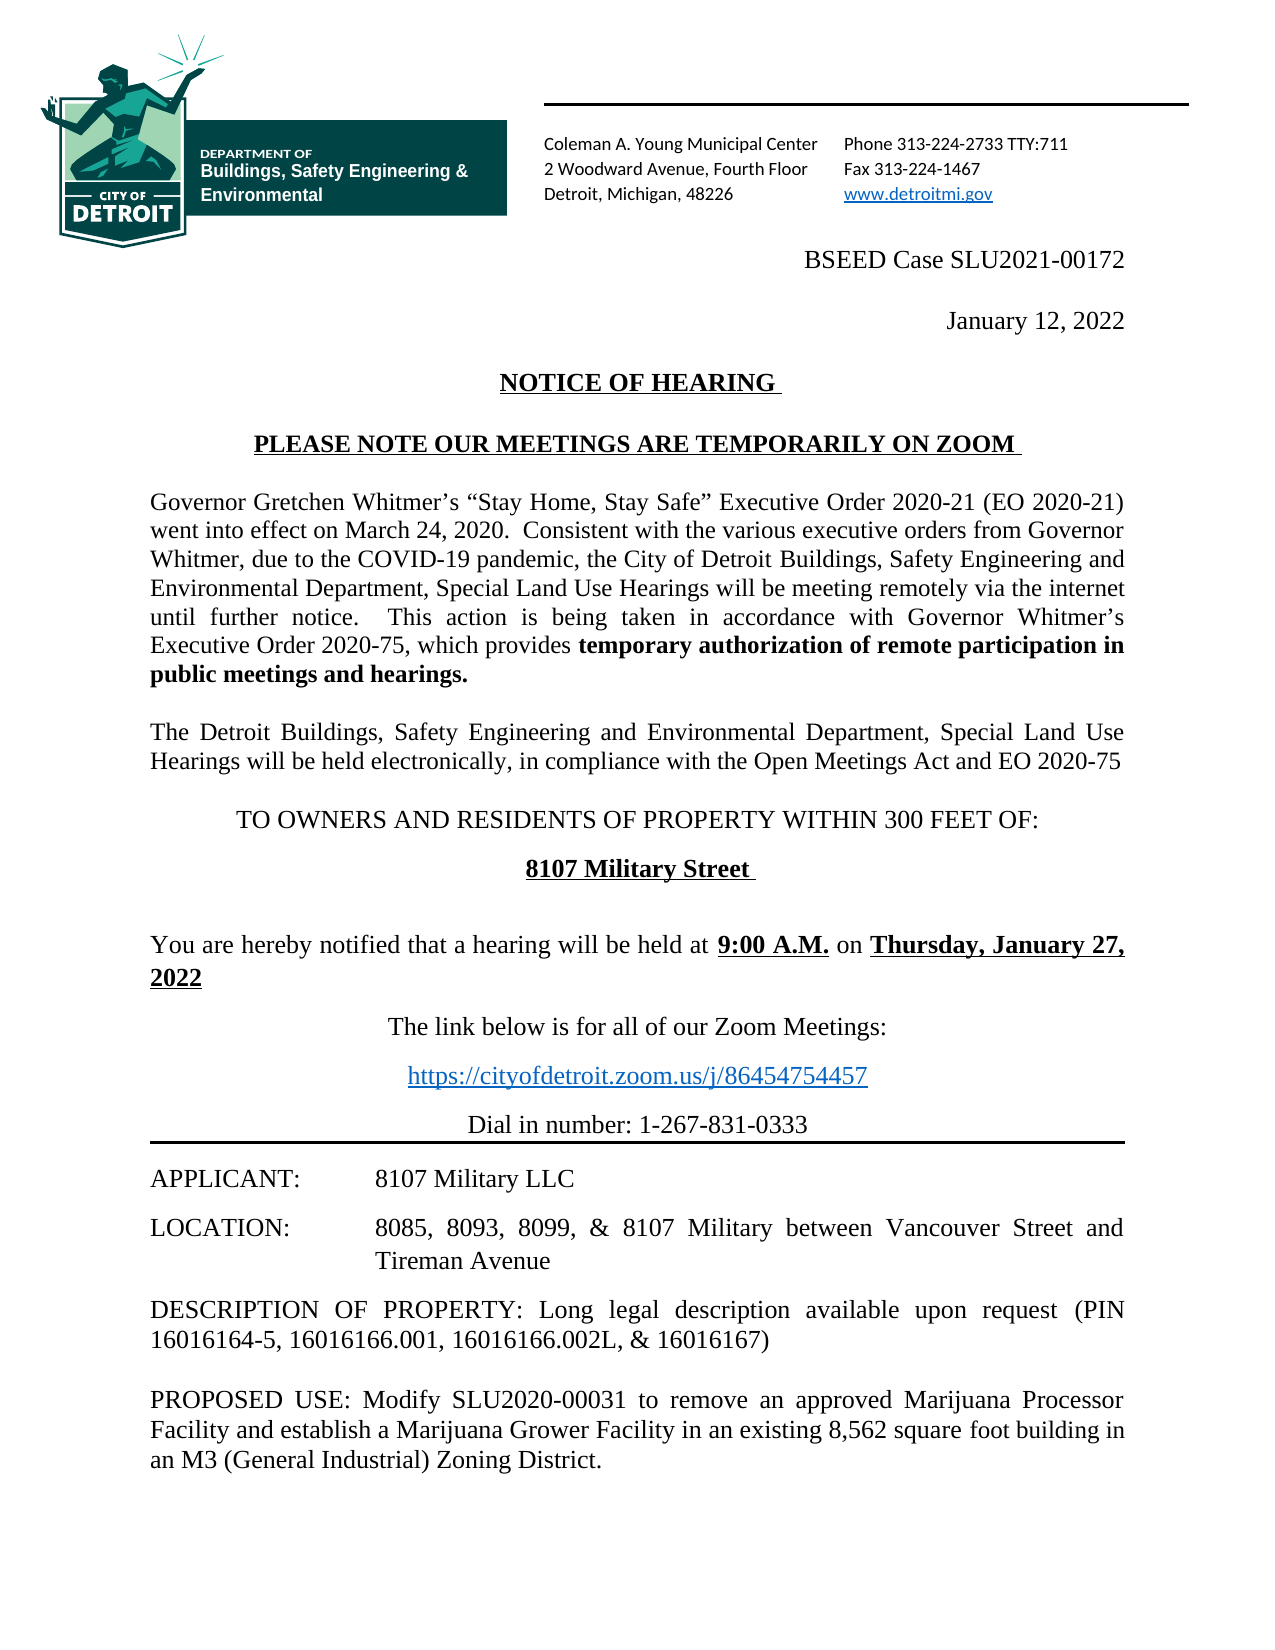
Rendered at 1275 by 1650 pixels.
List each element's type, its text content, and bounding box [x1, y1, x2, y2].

text TO OWNERS AND RESIDENTS OF PROPERTY WITHIN 300 FEET OF: [150, 804, 1125, 834]
text NOTICE OF HEARING [150, 367, 1125, 397]
text The Detroit Buildings, Safety Engineering and Environmental Department, Special Land Use Hearings will be held electronically, in compliance with the Open Meetings Act and EO 2020-75 [150, 717, 1125, 774]
text Dial in number: 1-267-831-0333 [150, 1109, 1125, 1141]
text Governor Gretchen Whitmer’s “Stay Home, Stay Safe” Executive Order 2020-21 (EO 2020-21) went into effect on March 24, 2020. Consistent with the various executive orders from Governor Whitmer, due to the COVID-19 pandemic, the City of Detroit Buildings, Safety Engineering and Environmental Department, Special Land Use Hearings will be meeting remotely via the internet until further notice. This action is being taken in accordance with Governor Whitmer’s Executive Order 2020-75, which provides temporary authorization of remote participation in public meetings and hearings. [150, 487, 1125, 688]
text January 12, 2022 [150, 305, 1125, 335]
text PROPOSED USE: Modify SLU2020-00031 to remove an approved Marijuana Processor Facility and establish a Marijuana Grower Facility in an existing 8,562 square foot building in an M3 (General Industrial) Zoning District. [150, 1384, 1125, 1474]
text APPLICANT: 8107 Military LLC [150, 1163, 1125, 1193]
text The link below is for all of our Zoom Meetings: [150, 1011, 1125, 1041]
text LOCATION: 8085, 8093, 8099, & 8107 Military between Vancouver Street and Tireman Avenue [150, 1212, 1125, 1275]
text https://cityofdetroit.zoom.us/j/86454754457 [150, 1060, 1125, 1090]
text BSEED Case SLU2021-00172 [150, 244, 1125, 274]
text You are hereby notified that a hearing will be held at 9:00 A.M. on Thursday, January 27, 2022 [150, 929, 1125, 992]
text PLEASE NOTE OUR MEETINGS ARE TEMPORARILY ON ZOOM [150, 429, 1125, 457]
text DESCRIPTION OF PROPERTY: Long legal description available upon request (PIN 16016164-5, 16016166.001, 16016166.002L, & 16016167) [150, 1294, 1125, 1354]
subtitle 8107 Military Street [150, 853, 1125, 883]
